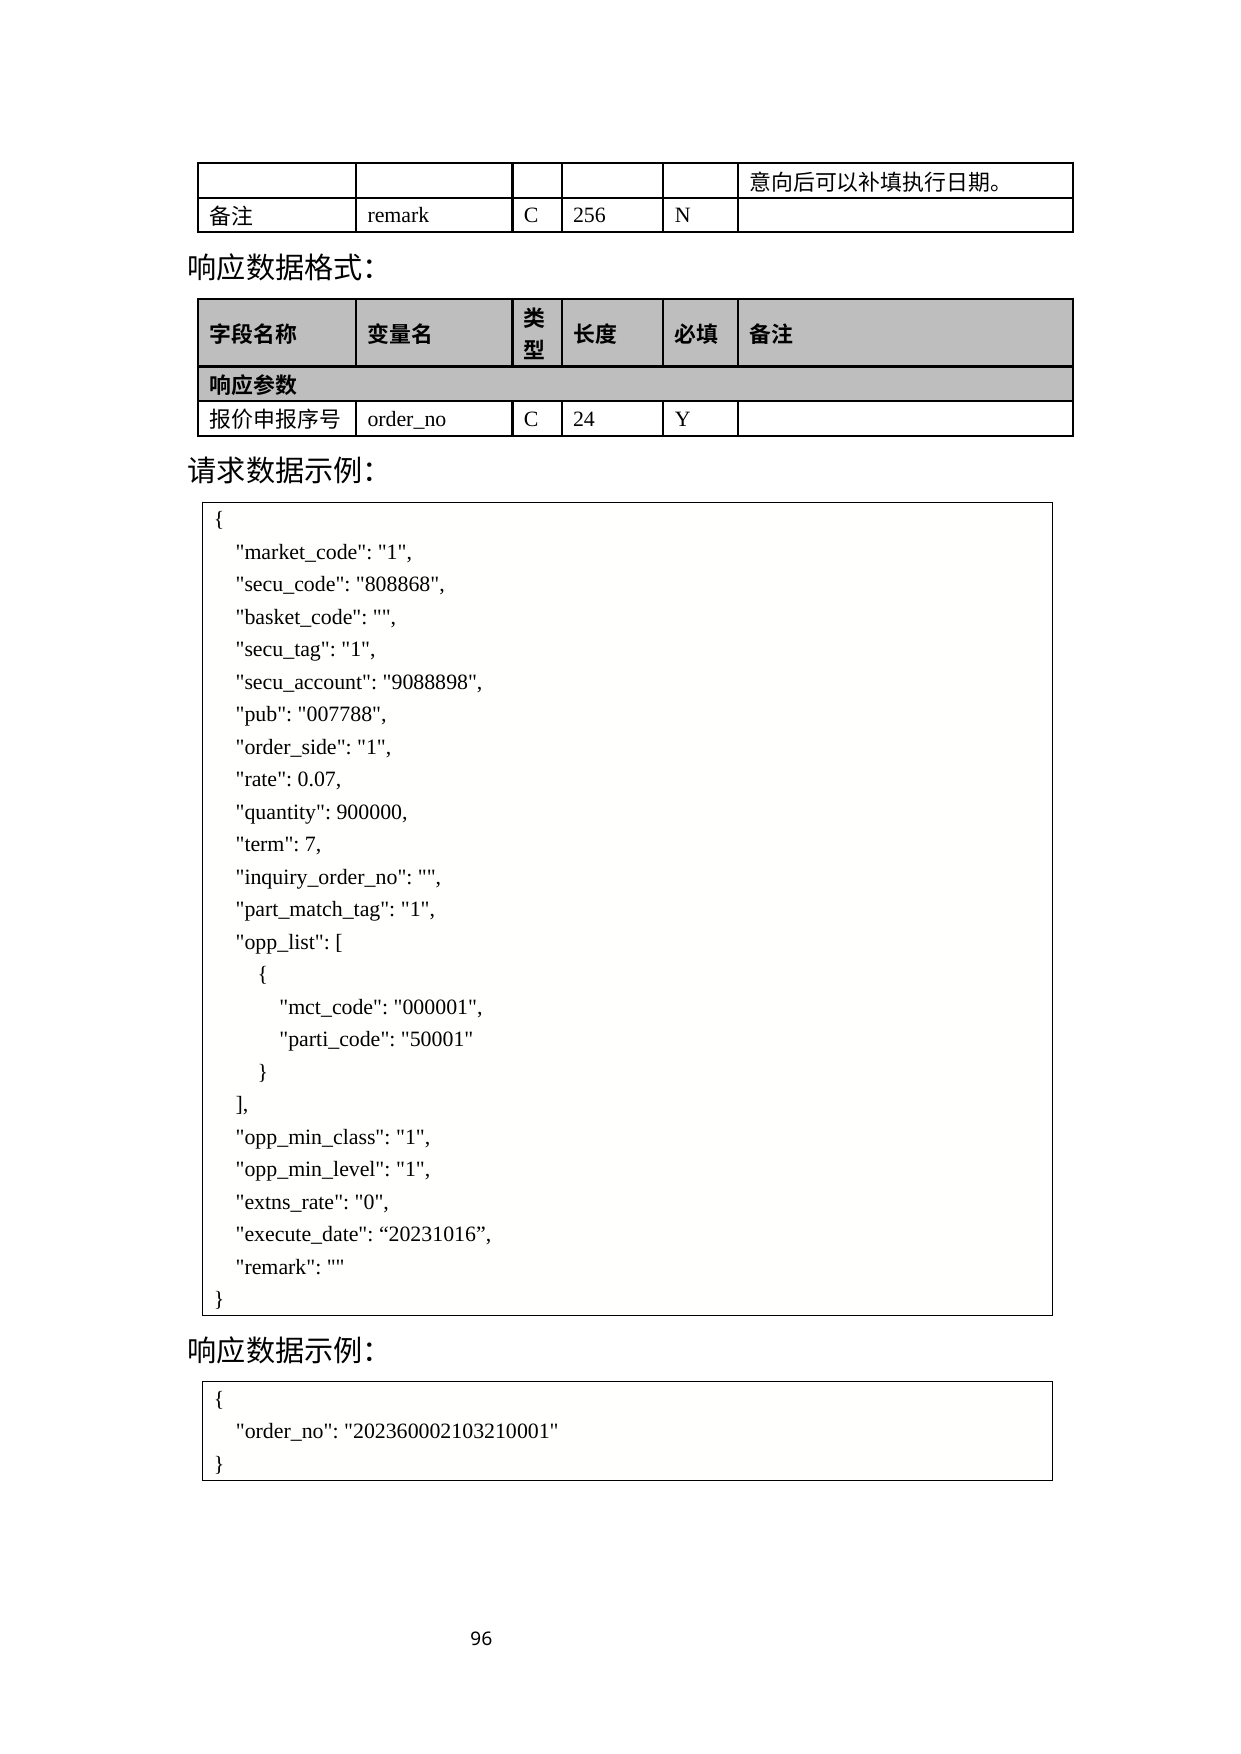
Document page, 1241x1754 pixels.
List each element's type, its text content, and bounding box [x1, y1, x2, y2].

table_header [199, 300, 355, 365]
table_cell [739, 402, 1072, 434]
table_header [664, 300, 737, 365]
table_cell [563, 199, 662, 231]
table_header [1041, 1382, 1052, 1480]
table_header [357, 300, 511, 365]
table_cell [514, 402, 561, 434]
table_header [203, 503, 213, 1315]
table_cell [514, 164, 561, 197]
text 请求数据示例： [187, 437, 1053, 502]
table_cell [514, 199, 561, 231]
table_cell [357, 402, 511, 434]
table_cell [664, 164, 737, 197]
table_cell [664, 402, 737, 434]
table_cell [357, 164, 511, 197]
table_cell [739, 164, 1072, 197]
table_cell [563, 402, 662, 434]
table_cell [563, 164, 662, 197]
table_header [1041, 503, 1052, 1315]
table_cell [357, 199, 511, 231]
text 响应数据示例： [187, 1316, 1053, 1381]
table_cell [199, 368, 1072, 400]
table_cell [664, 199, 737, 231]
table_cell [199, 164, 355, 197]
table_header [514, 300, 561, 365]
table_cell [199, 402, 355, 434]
text 响应数据格式： [187, 233, 1053, 298]
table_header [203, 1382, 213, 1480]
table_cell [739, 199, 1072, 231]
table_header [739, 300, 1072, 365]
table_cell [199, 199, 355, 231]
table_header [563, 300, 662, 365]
